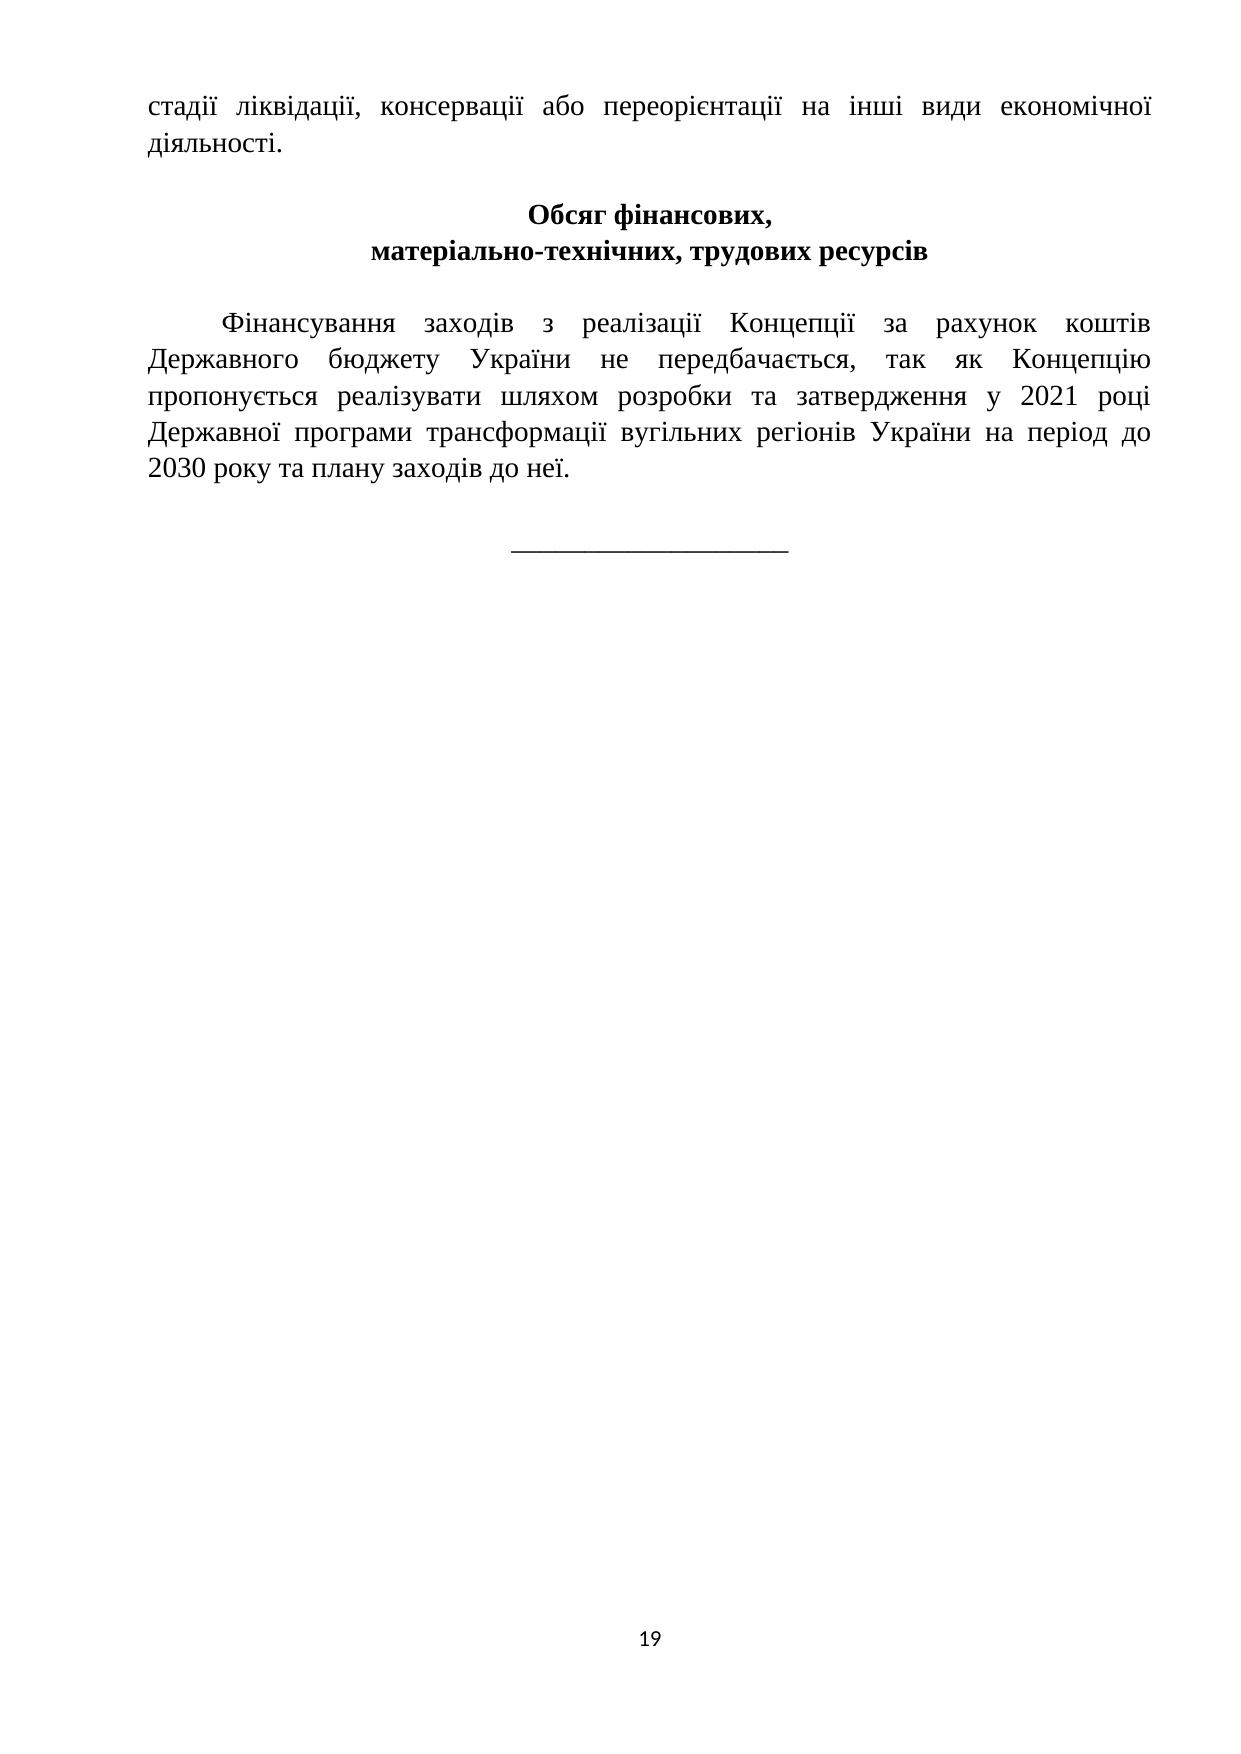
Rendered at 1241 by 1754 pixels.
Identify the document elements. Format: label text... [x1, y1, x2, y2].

text Обсяг фінансових, [148, 197, 1152, 231]
text матеріально-технічних, трудових ресурсів [148, 233, 1152, 267]
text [148, 88, 1152, 158]
text Фінансування заходів з реалізації Концепції за рахунок коштів Державного бюджету України не передбачається, так як Концепцію пропонується реалізувати шляхом розробки та затвердження у 2021 році Державної програми трансформації вугільних регіонів України на період до 2030 року та плану заходів до неї. [148, 305, 1152, 483]
text ___________________ [148, 522, 1152, 556]
